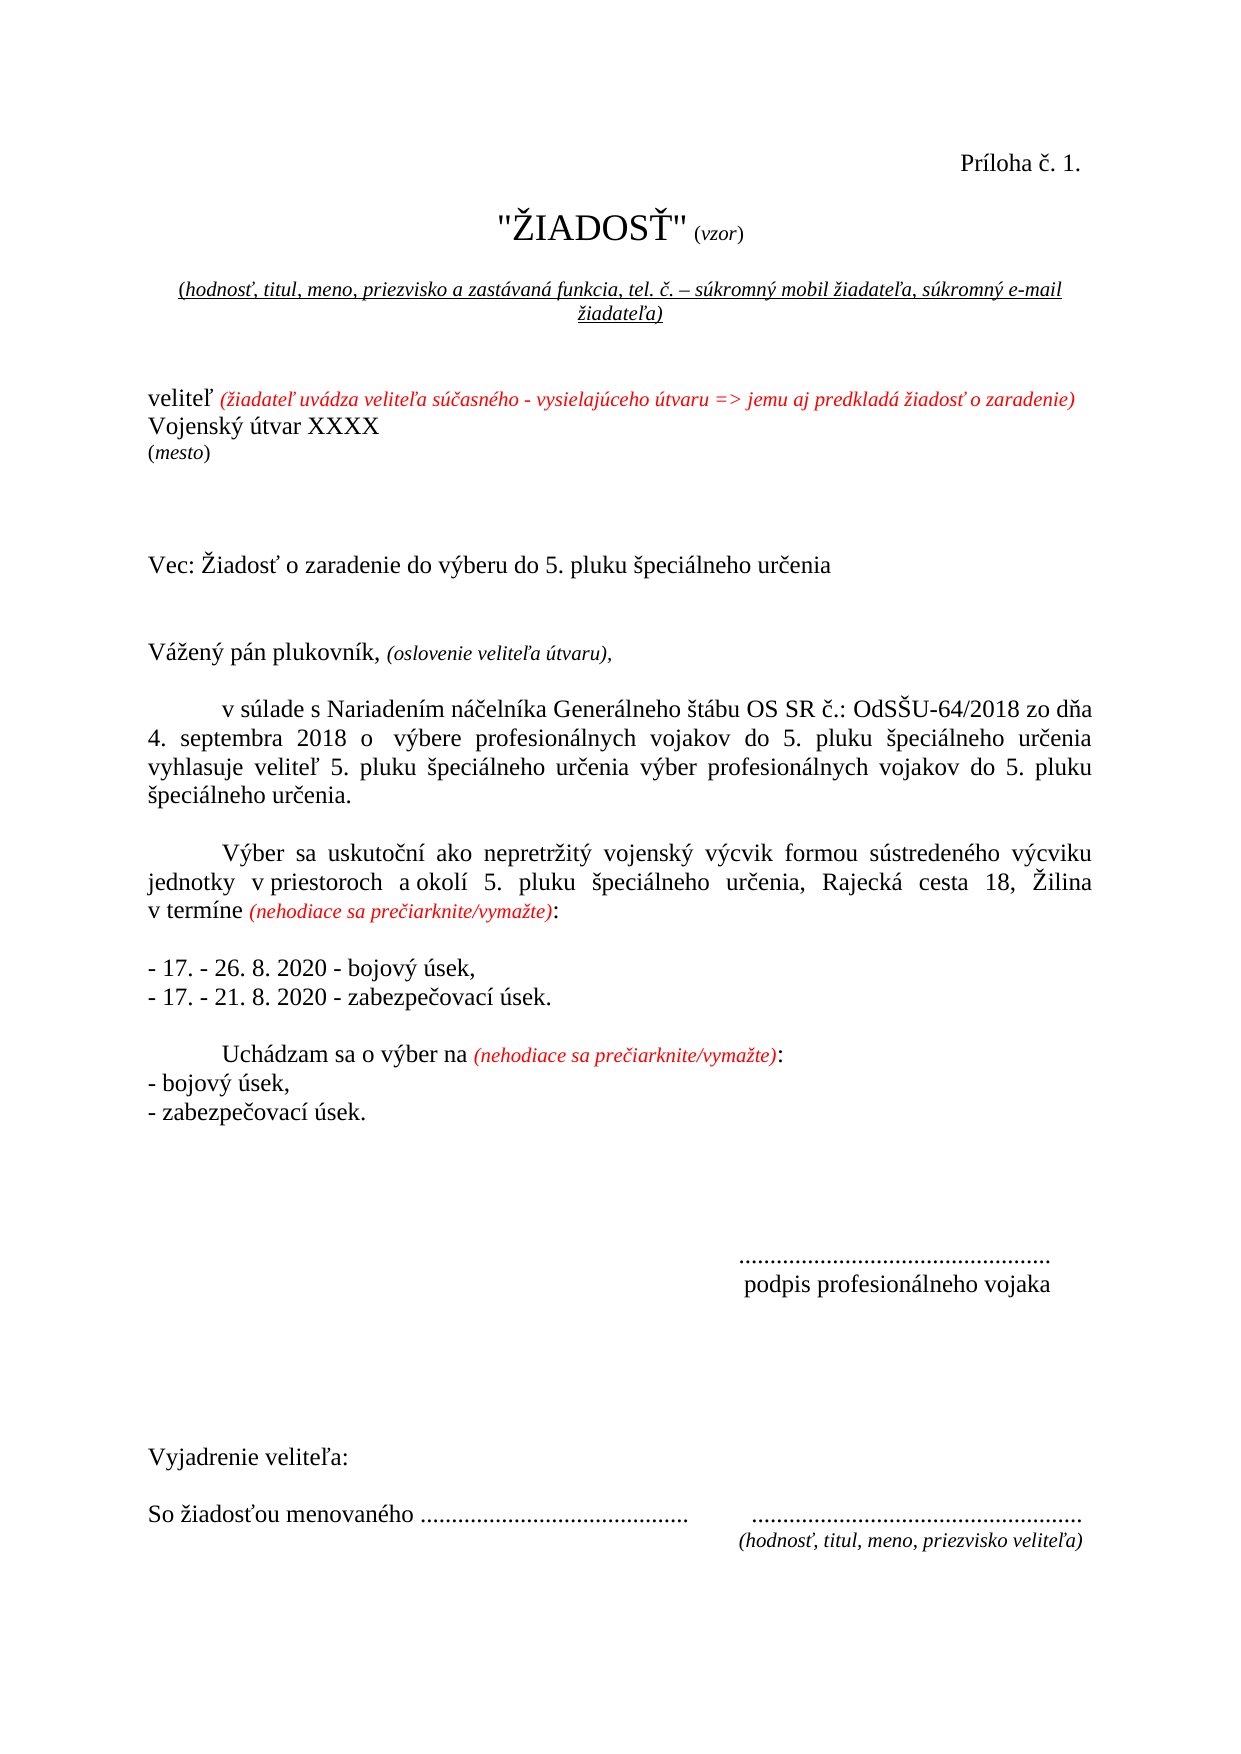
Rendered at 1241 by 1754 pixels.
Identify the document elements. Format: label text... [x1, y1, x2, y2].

text Vec: Žiadosť o zaradenie do výberu do 5. pluku špeciálneho určenia [148, 551, 1092, 579]
text (mesto) [148, 440, 1092, 464]
text .................................................. [738, 1241, 1092, 1269]
text Vyjadrenie veliteľa: [148, 1442, 1092, 1471]
text - zabezpečovací úsek. [148, 1097, 1092, 1126]
text Výber sa uskutoční ako nepretržitý vojenský výcvik formou sústredeného výcviku jednotky v priestoroch a okolí 5. pluku špeciálneho určenia, Rajecká cesta 18, Žilina v termíne (nehodiace sa prečiarknite/vymažte): [148, 838, 1092, 924]
text - 17. - 26. 8. 2020 - bojový úsek, [148, 953, 1092, 982]
text (hodnosť, titul, meno, priezvisko a zastávaná funkcia, tel. č. – súkromný mobil žiadateľa, súkromný e-mail žiadateľa) [148, 277, 1092, 325]
text - 17. - 21. 8. 2020 - zabezpečovací úsek. [148, 982, 1092, 1011]
text Uchádzam sa o výber na (nehodiace sa prečiarknite/vymažte): [148, 1039, 1092, 1068]
text Vojenský útvar XXXX [148, 411, 1092, 440]
text (hodnosť, titul, meno, priezvisko veliteľa) [148, 1528, 1092, 1552]
text Vážený pán plukovník, (oslovenie veliteľa útvaru), [148, 637, 1092, 666]
text podpis profesionálneho vojaka [738, 1269, 1092, 1298]
text - bojový úsek, [148, 1068, 1092, 1097]
text veliteľ (žiadateľ uvádza veliteľa súčasného - vysielajúceho útvaru => jemu aj predkladá žiadosť o zaradenie) [148, 383, 1092, 411]
text So žiadosťou menovaného ........................................... ..................................................... [148, 1499, 1092, 1528]
text Príloha č. 1. [148, 148, 1092, 176]
text v súlade s Nariadením náčelníka Generálneho štábu OS SR č.: OdSŠU-64/2018 zo dňa 4. septembra 2018 o výbere profesionálnych vojakov do 5. pluku špeciálneho určenia vyhlasuje veliteľ 5. pluku špeciálneho určenia výber profesionálnych vojakov do 5. pluku špeciálneho určenia. [148, 694, 1092, 809]
text "ŽIADOSŤ" (vzor) [148, 205, 1092, 248]
